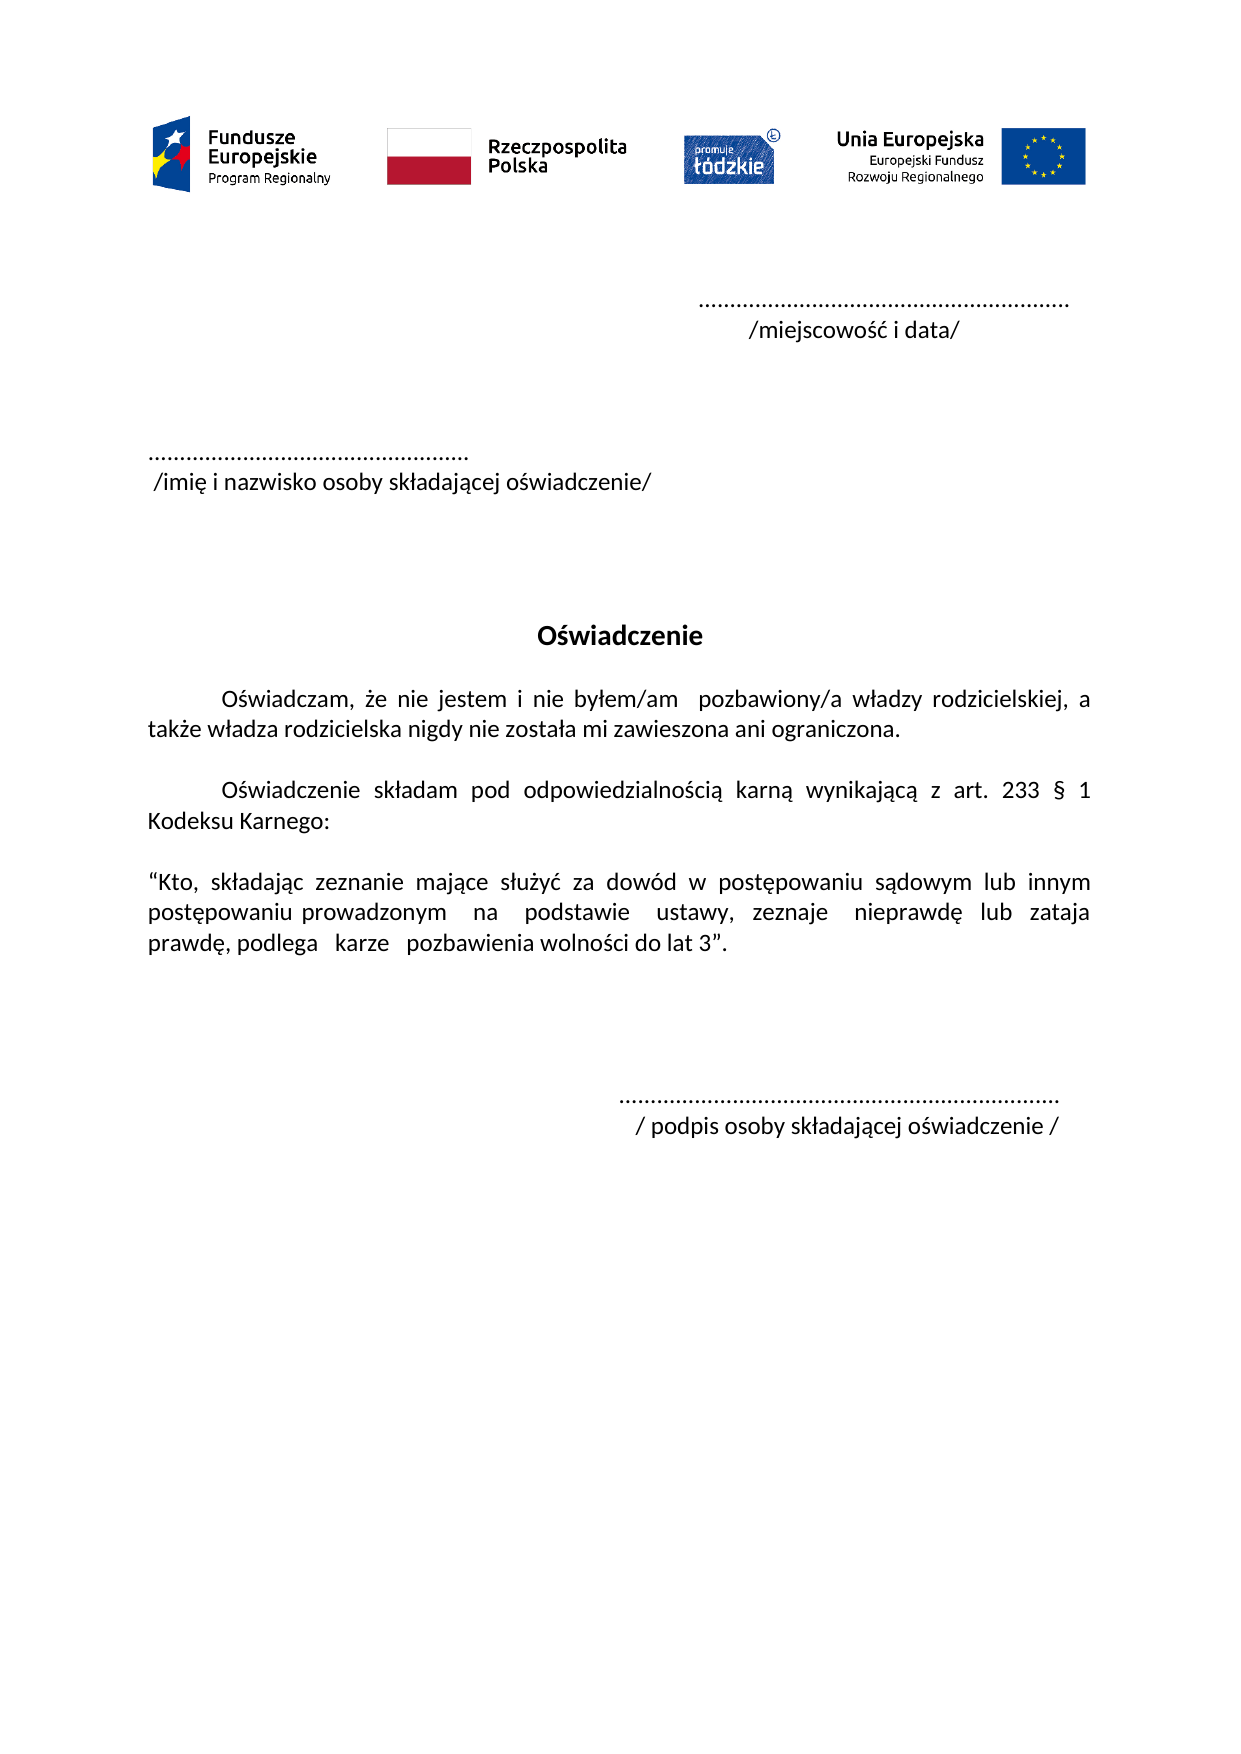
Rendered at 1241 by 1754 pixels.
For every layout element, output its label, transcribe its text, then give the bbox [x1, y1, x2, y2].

text Oświadczam, że nie jestem i nie byłem/am pozbawiony/a władzy rodzicielskiej, a także władza rodzicielska nigdy nie została mi zawieszona ani ograniczona. [148, 683, 1093, 744]
text / podpis osoby składającej oświadczenie / [516, 1110, 1093, 1141]
picture [147, 102, 1092, 197]
text /miejscowość i data/ [664, 314, 1093, 344]
text ................................................... [148, 436, 1093, 466]
text ........................................................... [664, 283, 1093, 314]
text ...................................................................... [516, 1079, 1093, 1110]
text “Kto, składając zeznanie mające służyć za dowód w postępowaniu sądowym lub innym postępowaniu prowadzonym na podstawie ustawy, zeznaje nieprawdę lub zataja prawdę, podlega karze pozbawienia wolności do lat . [148, 866, 1093, 957]
text /imię i nazwisko osoby składającej oświadczenie/ [148, 466, 1093, 497]
text Oświadczenie składam pod odpowiedzialnością karną wynikającą z art. 233 § 1 Kodeksu Karnego: [148, 774, 1093, 835]
text Oświadczenie [148, 617, 1093, 652]
